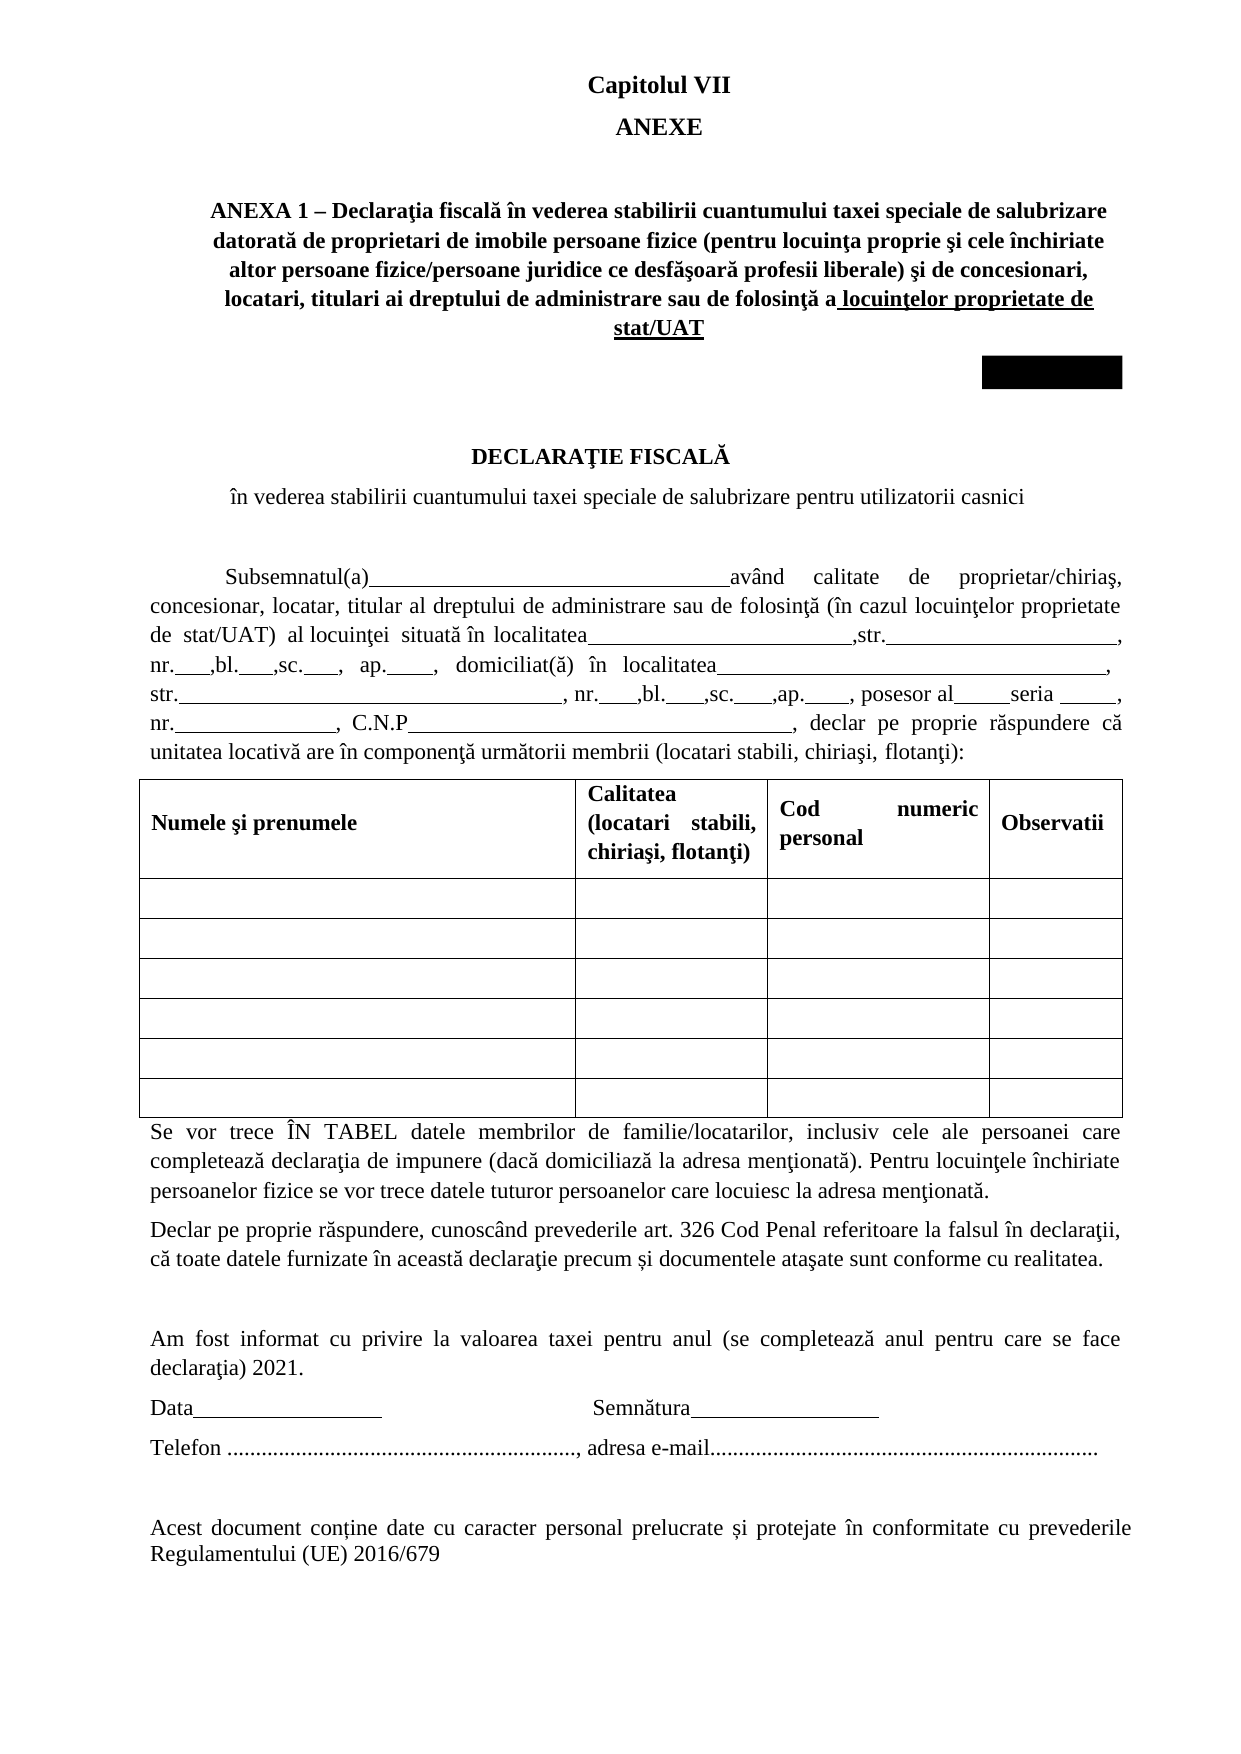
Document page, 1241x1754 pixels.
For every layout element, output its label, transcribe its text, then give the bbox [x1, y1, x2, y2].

table_cell [990, 999, 1122, 1037]
table_header Calitatea (locatari stabili, chiriaşi, flotanţi) [576, 780, 767, 878]
table_cell [140, 999, 575, 1037]
text nr. ,bl. ,sc. , ap. , domiciliat(ă) în localitatea , [150, 651, 1134, 677]
text Subsemnatul(a) având calitate de proprietar/chiriaş, concesionar, locatar, titular al dreptului de administrare sau de folosinţă (în cazul locuinţelor proprietate de stat/UAT) al locuinţei situată în localitatea ,str. , [150, 563, 1123, 648]
table_header Cod numeric personal [768, 780, 989, 878]
table_cell [768, 1079, 989, 1117]
text Declar pe proprie răspundere, cunoscând prevederile art. 326 Cod Penal referitoare la falsul în declaraţii, că toate datele furnizate în această declaraţie precum și documentele ataşate sunt conforme cu realitatea. [150, 1216, 1122, 1272]
table_cell [990, 1079, 1122, 1117]
table_cell [576, 959, 767, 998]
table_cell [576, 999, 767, 1037]
table_cell [768, 999, 989, 1037]
table_cell [768, 1039, 989, 1077]
table_cell [140, 879, 575, 918]
table_cell [990, 879, 1122, 918]
table_cell [768, 919, 989, 958]
table_cell [140, 1039, 575, 1077]
table_cell [140, 919, 575, 958]
table_cell [140, 959, 575, 998]
table_cell [990, 919, 1122, 958]
text Capitolul VII ANEXE [587, 70, 731, 141]
table_header Observatii [990, 780, 1122, 878]
text Telefon ............................................................., adresa e-mail.................................................................... [150, 1434, 1134, 1460]
table_cell [990, 959, 1122, 998]
table_cell [768, 959, 989, 998]
text Am fost informat cu privire la valoarea taxei pentru anul (se completează anul pentru care se face declaraţia) 2021. [150, 1325, 1122, 1381]
table_cell [768, 879, 989, 918]
subtitle ANEXA 1 – Declaraţia fiscală în vederea stabilirii cuantumului taxei speciale de salubrizare datorată de proprietari de imobile persoane fizice (pentru locuinţa proprie şi cele închiriate altor persoane fizice/persoane juridice ce desfăşoară profesii liberale) şi de concesionari, locatari, titulari ai dreptului de administrare sau de folosinţă a locuinţelor proprietate de stat/UAT [210, 197, 1108, 341]
table_cell [990, 1039, 1122, 1077]
text Acest document conține date cu caracter personal prelucrate și protejate în conformitate cu prevederile Regulamentului (UE) 2016/679 [150, 1514, 1134, 1567]
text Se vor trece ÎN TABEL datele membrilor de familie/locatarilor, inclusiv cele ale persoanei care completează declaraţia de impunere (dacă domiciliază la adresa menţionată). Pentru locuinţele închiriate persoanelor fizice se vor trece datele tuturor persoanelor care locuiesc la adresa menţionată. [150, 1118, 1122, 1203]
text Data Semnătura [150, 1394, 1134, 1420]
text în vederea stabilirii cuantumului taxei speciale de salubrizare pentru utilizatorii casnici [230, 483, 1134, 509]
table_cell [576, 919, 767, 958]
table_header Numele şi prenumele [140, 780, 575, 878]
table_cell [576, 879, 767, 918]
table_cell [576, 1039, 767, 1077]
text DECLARAŢIE FISCALĂ [471, 443, 1134, 469]
table_cell [576, 1079, 767, 1117]
text str. , nr. ,bl. ,sc. ,ap. , posesor al seria , nr. , C.N.P , declar pe proprie răspundere că unitatea locativă are în componenţă următorii membrii (locatari stabili, chiriaşi, flotanţi): [150, 680, 1123, 764]
table_cell [140, 1079, 575, 1117]
